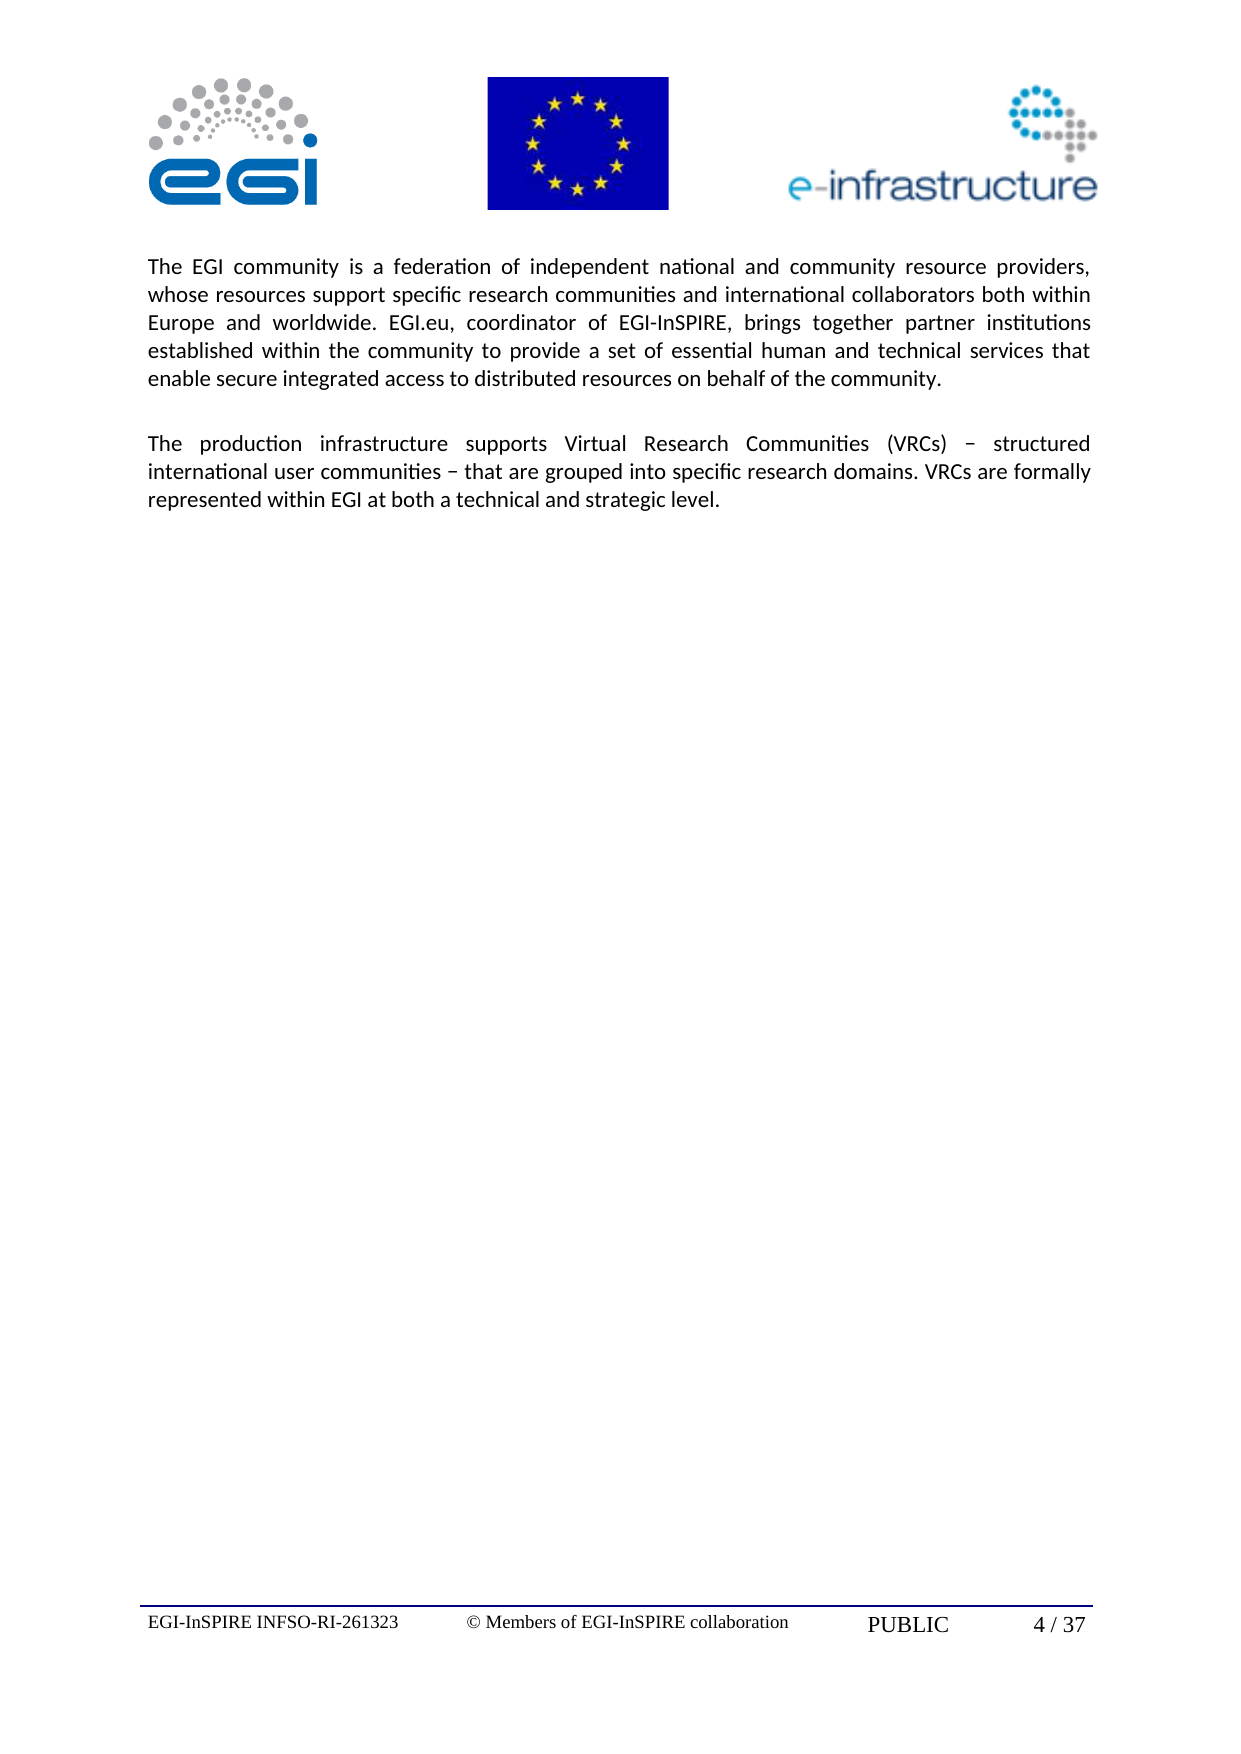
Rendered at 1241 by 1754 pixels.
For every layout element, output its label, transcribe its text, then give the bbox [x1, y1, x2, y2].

picture [147, 77, 319, 207]
text The EGI community is a federation of independent national and community resource providers, whose resources support specific research communities and international collaborators both within Europe and worldwide. EGI.eu, coordinator of EGI-InSPIRE, brings together partner institutions established within the community to provide a set of essential human and technical services that enable secure integrated access to distributed resources on behalf of the community. [148, 252, 1092, 393]
picture [487, 77, 669, 210]
picture [781, 77, 1106, 210]
text The production infrastructure supports Virtual Research Communities (VRCs) − structured international user communities − that are grouped into specific research domains. VRCs are formally represented within EGI at both a technical and strategic level. [148, 429, 1092, 513]
